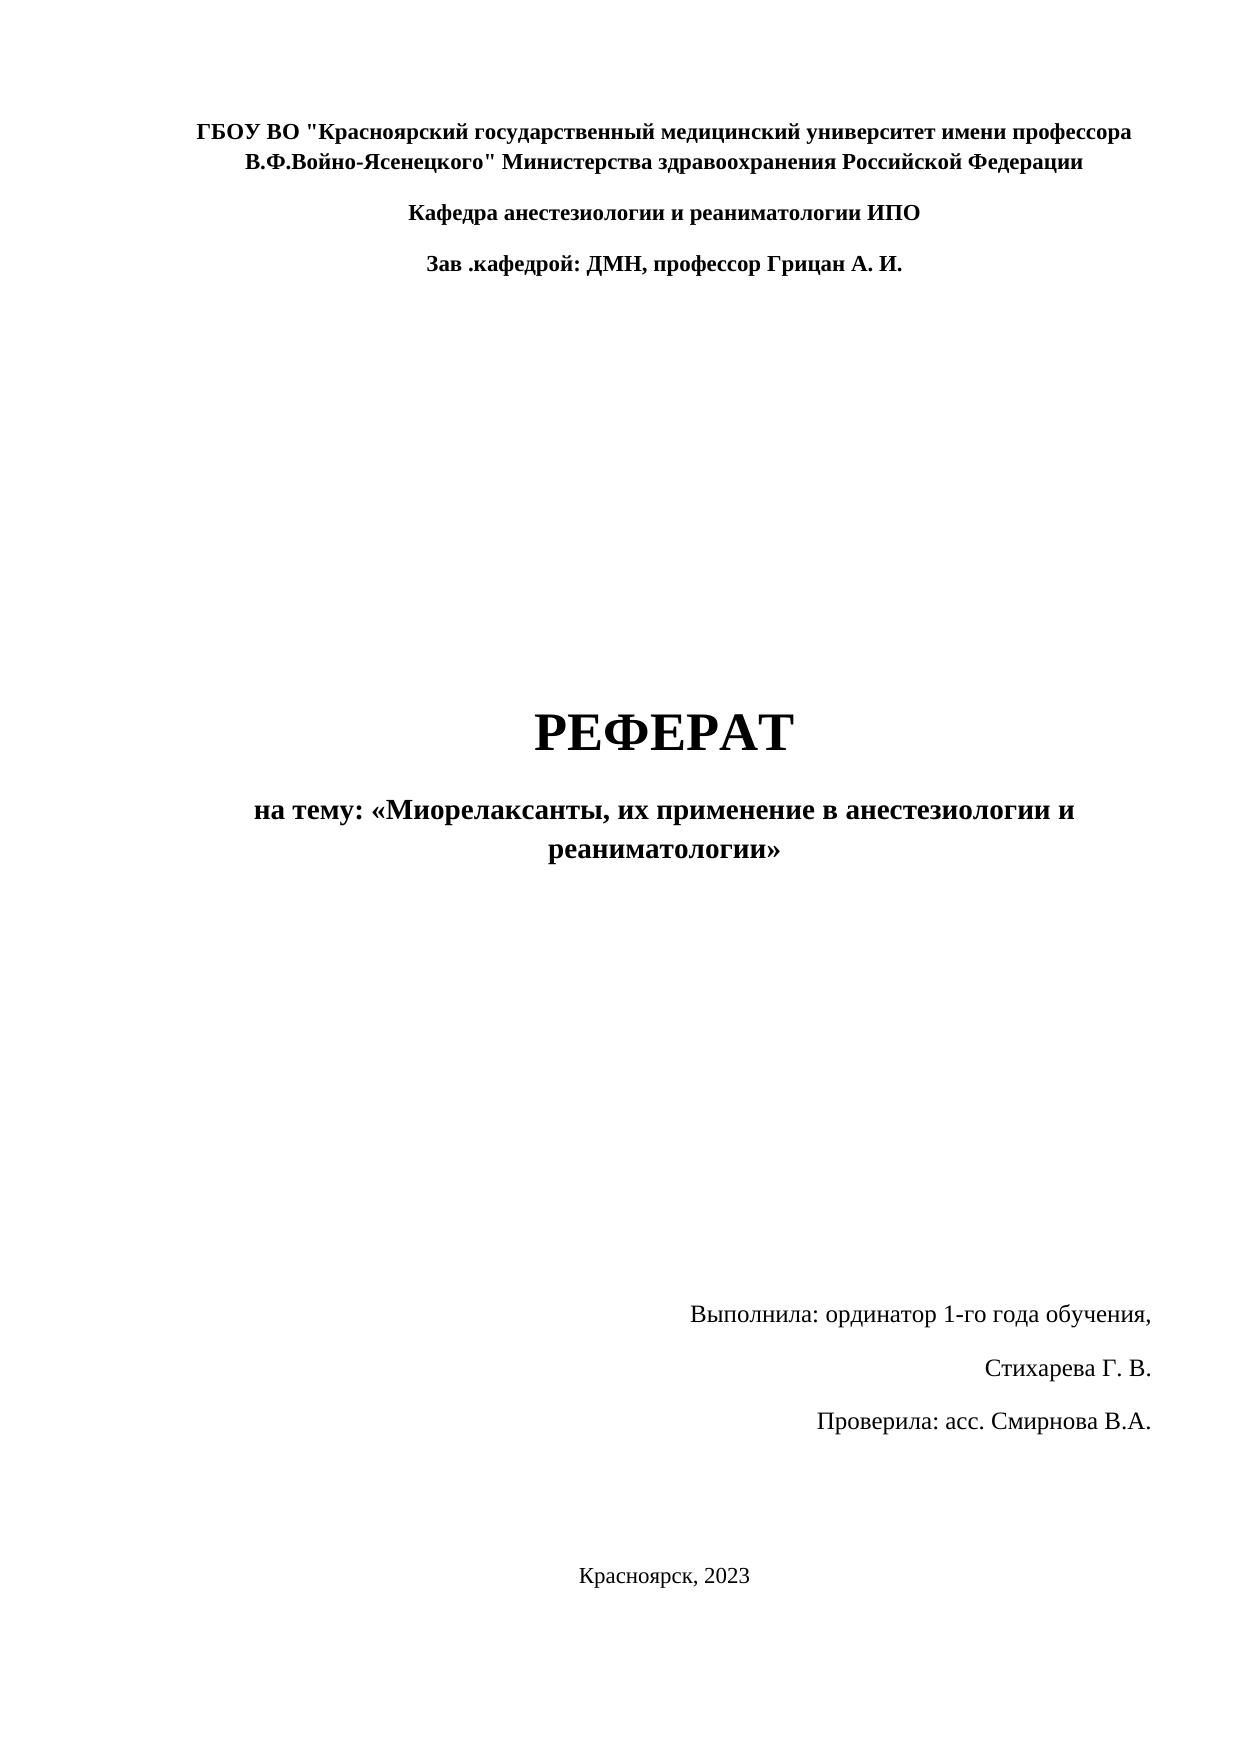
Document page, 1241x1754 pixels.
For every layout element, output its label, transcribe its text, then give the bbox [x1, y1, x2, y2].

text Зав .кафедрой: ДМН, профессор Грицан А. И. [177, 250, 1152, 277]
text РЕФЕРАТ [177, 700, 1152, 762]
text на тему: «Миорелаксанты, их применение в анестезиологии и реаниматологии» [177, 792, 1152, 864]
text ГБОУ ВО "Красноярский государственный медицинский университет имени профессора В.Ф.Войно-Ясенецкого" Министерства здравоохранения Российской Федерации [177, 118, 1152, 175]
text Кафедра анестезиологии и реаниматологии ИПО [177, 199, 1152, 226]
text Красноярск, 2023 [177, 1562, 1152, 1589]
text Выполнила: ординатор 1-го года обучения, [177, 1299, 1152, 1327]
text Стихарева Г. В. [177, 1353, 1152, 1381]
text Проверила: асс. Смирнова В.А. [177, 1406, 1152, 1435]
